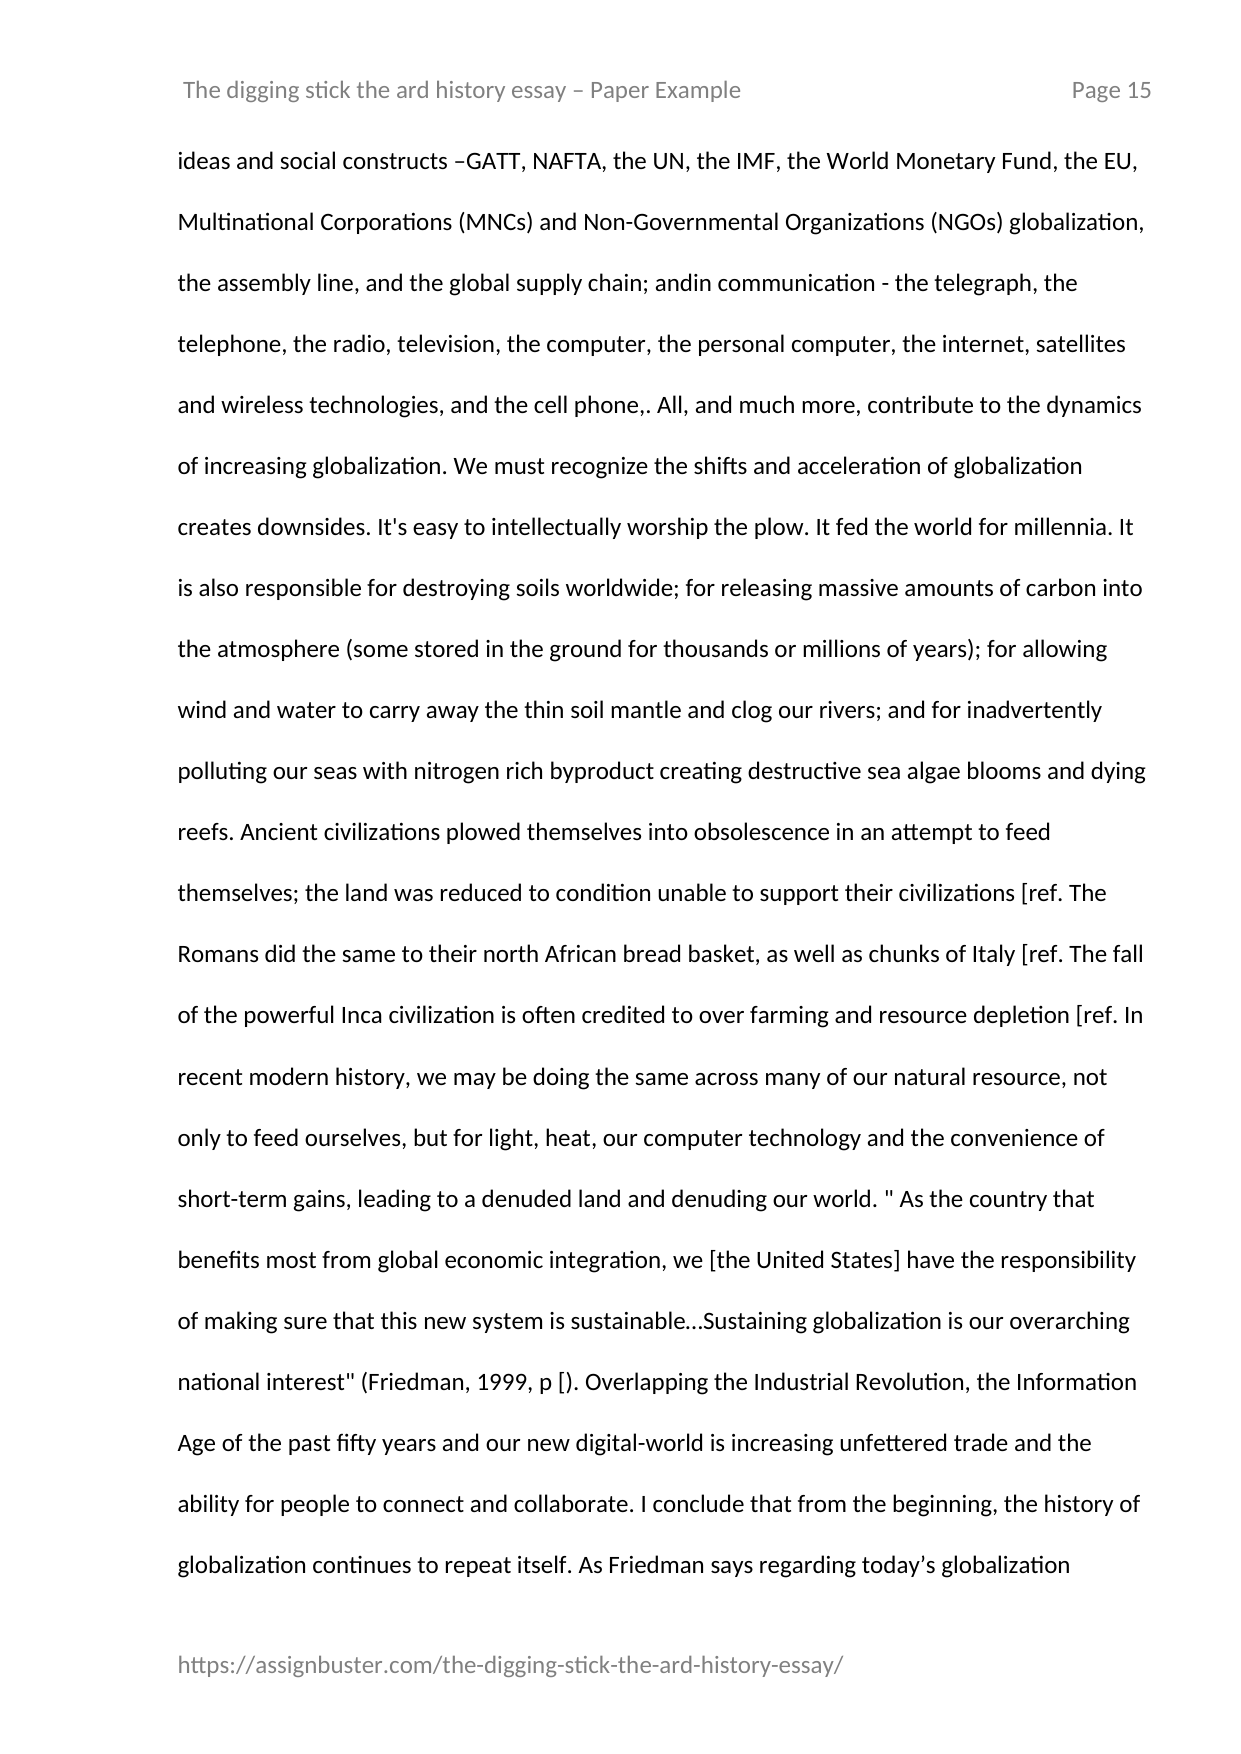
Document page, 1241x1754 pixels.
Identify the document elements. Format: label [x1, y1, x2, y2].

text [177, 145, 1152, 1579]
